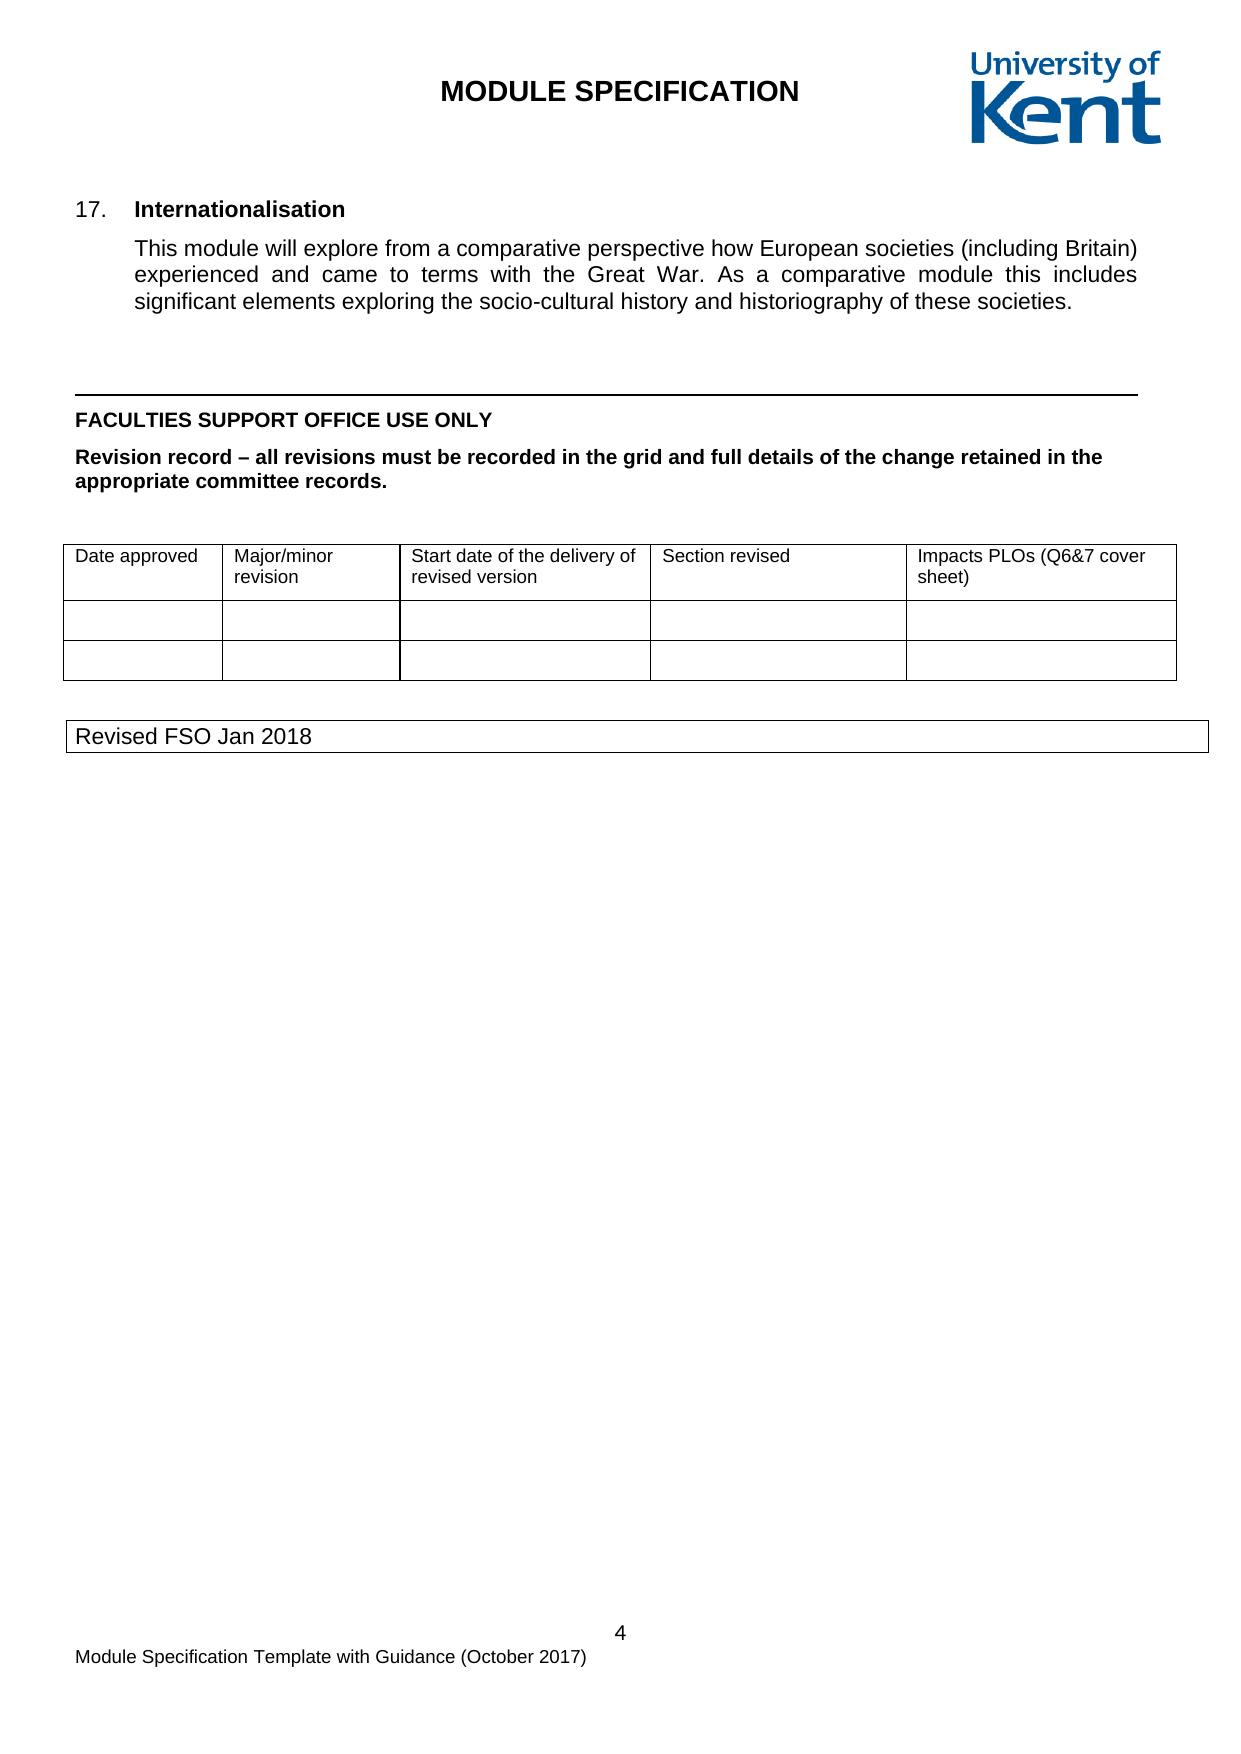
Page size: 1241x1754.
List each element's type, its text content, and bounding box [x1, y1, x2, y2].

table_cell [64, 601, 222, 640]
table_header Start date of the delivery of revised version [401, 545, 650, 600]
table_cell [907, 601, 1176, 640]
table_cell [907, 641, 1176, 680]
table_header Section revised [651, 545, 906, 600]
table_cell [651, 601, 906, 640]
table_header Date approved [64, 545, 222, 600]
table_header Impacts PLOs (Q6&7 cover sheet) [907, 545, 1176, 600]
table_cell [651, 641, 906, 680]
text FACULTIES SUPPORT OFFICE USE ONLY [75, 408, 1138, 432]
text This module will explore from a comparative perspective how European societies (including Britain) experienced and came to terms with the Great War. As a comparative module this includes significant elements exploring the socio-cultural history and historiography of these societies. [134, 235, 1138, 314]
table_cell [223, 641, 399, 680]
text Revised FSO Jan 2018 [67, 721, 1208, 752]
table_cell [64, 641, 222, 680]
table_header Major/minor revision [223, 545, 399, 600]
text Revision record – all revisions must be recorded in the grid and full details of the change retained in the appropriate committee records. [75, 444, 1138, 492]
picture [970, 48, 1163, 145]
list Internationalisation [75, 196, 1138, 223]
table_cell [401, 601, 650, 640]
table_cell [401, 641, 650, 680]
table_cell [223, 601, 399, 640]
